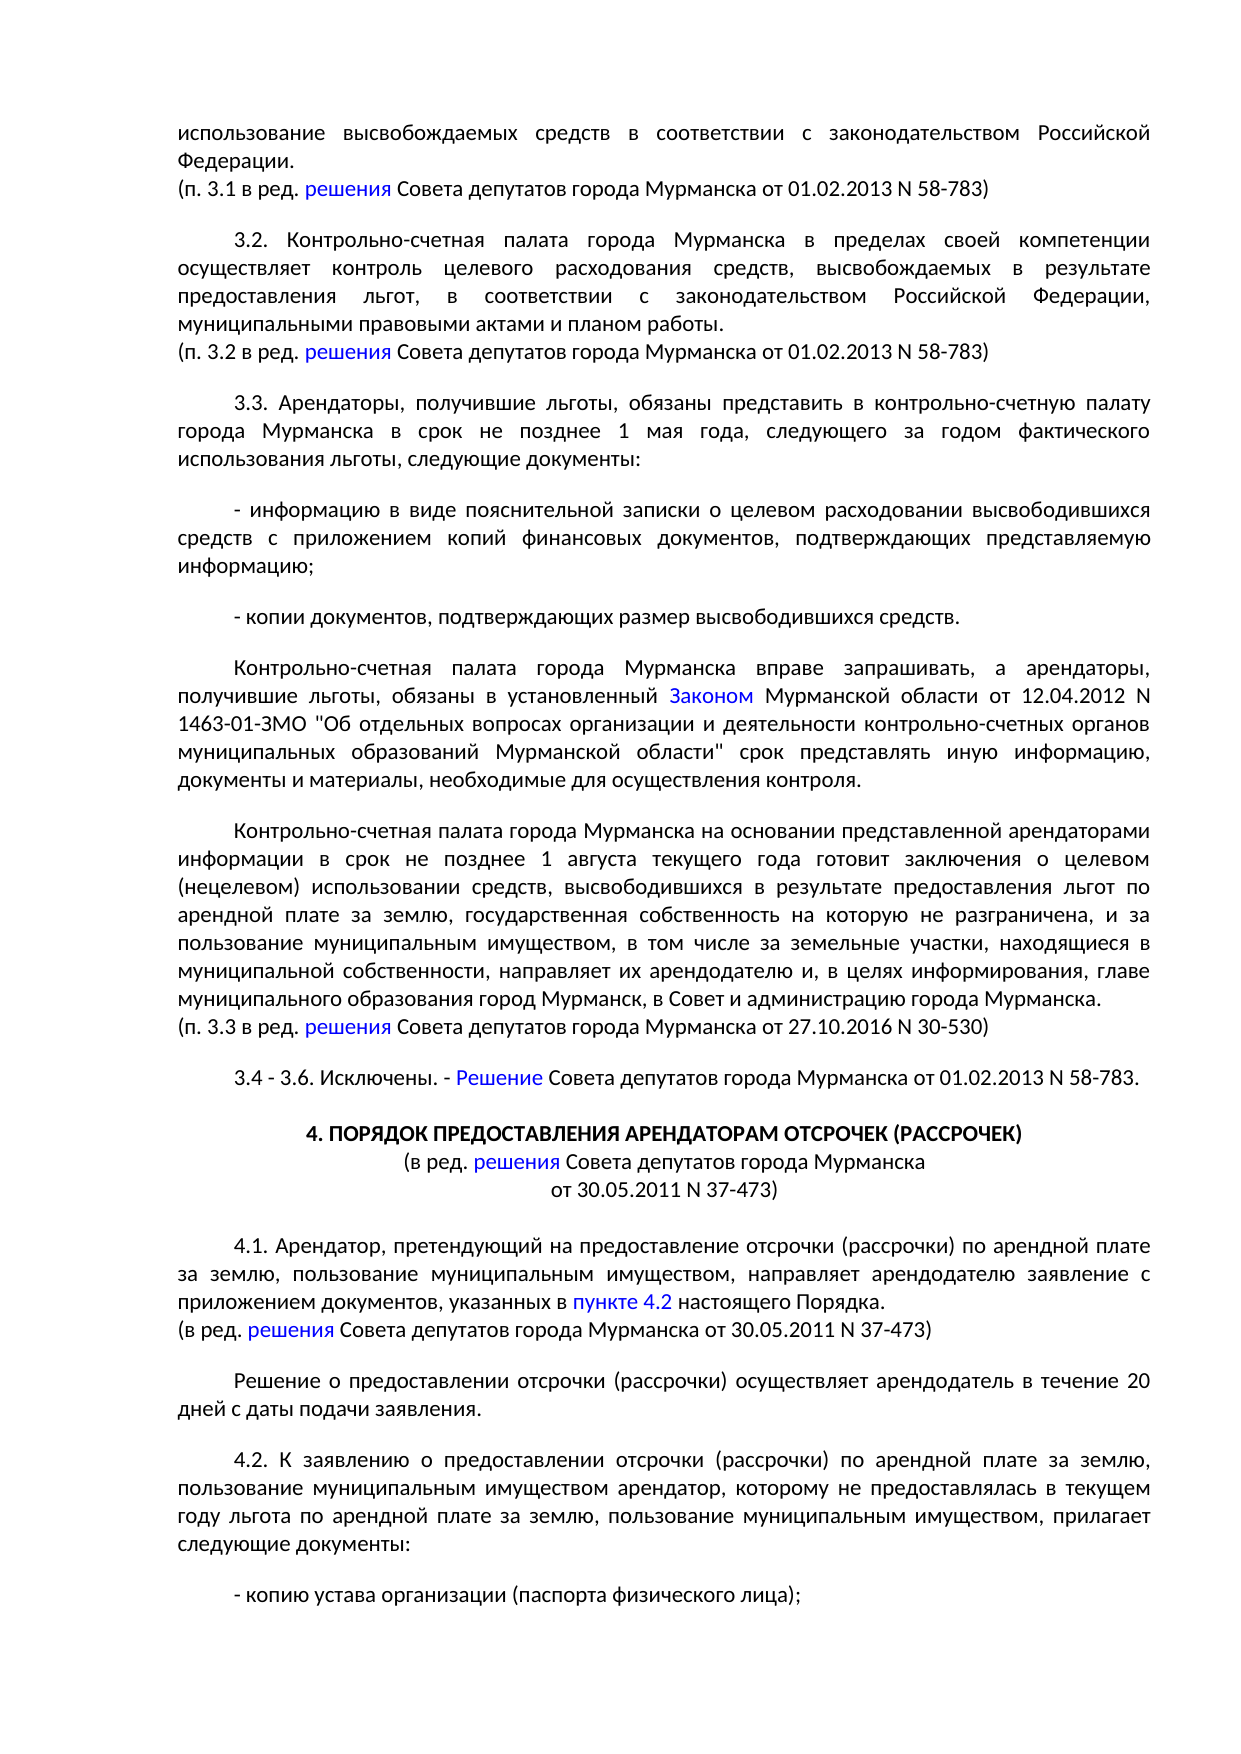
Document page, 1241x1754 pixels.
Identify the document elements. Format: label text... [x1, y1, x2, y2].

title 4. ПОРЯДОК ПРЕДОСТАВЛЕНИЯ АРЕНДАТОРАМ ОТСРОЧЕК (РАССРОЧЕК) [177, 1119, 1152, 1147]
text 4.2. К заявлению о предоставлении отсрочки (рассрочки) по арендной плате за землю, пользование муниципальным имуществом арендатор, которому не предоставлялась в текущем году льгота по арендной плате за землю, пользование муниципальным имуществом, прилагает следующие документы: [177, 1445, 1152, 1557]
text 3.4 - 3.6. Исключены. - Решение Совета депутатов города Мурманска от 01.02.2013 N 58-783. [177, 1063, 1152, 1091]
text 3.3. Арендаторы, получившие льготы, обязаны представить в контрольно-счетную палату города Мурманска в срок не позднее 1 мая года, следующего за годом фактического использования льготы, следующие документы: [177, 388, 1152, 472]
text Контрольно-счетная палата города Мурманска вправе запрашивать, а арендаторы, получившие льготы, обязаны в установленный Законом Мурманской области от 12.04.2012 N 1463-01-ЗМО "Об отдельных вопросах организации и деятельности контрольно-счетных органов муниципальных образований Мурманской области" срок представлять иную информацию, документы и материалы, необходимые для осуществления контроля. [177, 653, 1152, 793]
text 3.2. Контрольно-счетная палата города Мурманска в пределах своей компетенции осуществляет контроль целевого расходования средств, высвобождаемых в результате предоставления льгот, в соответствии с законодательством Российской Федерации, муниципальными правовыми актами и планом работы. [177, 225, 1152, 337]
text Контрольно-счетная палата города Мурманска на основании представленной арендаторами информации в срок не позднее 1 августа текущего года готовит заключения о целевом (нецелевом) использовании средств, высвободившихся в результате предоставления льгот по арендной плате за землю, государственная собственность на которую не разграничена, и за пользование муниципальным имуществом, в том числе за земельные участки, находящиеся в муниципальной собственности, направляет их арендодателю и, в целях информирования, главе муниципального образования город Мурманск, в Совет и администрацию города Мурманска. [177, 816, 1152, 1012]
text 4.1. Арендатор, претендующий на предоставление отсрочки (рассрочки) по арендной плате за землю, пользование муниципальным имуществом, направляет арендодателю заявление с приложением документов, указанных в пункте 4.2 настоящего Порядка. [177, 1231, 1152, 1315]
text - информацию в виде пояснительной записки о целевом расходовании высвободившихся средств с приложением копий финансовых документов, подтверждающих представляемую информацию; [177, 495, 1152, 579]
text от 30.05.2011 N 37-473) [177, 1175, 1152, 1203]
text - копию устава организации (паспорта физического лица); [177, 1580, 1152, 1608]
text (п. 3.1 в ред. решения Совета депутатов города Мурманска от 01.02.2013 N 58-783) [177, 174, 1152, 202]
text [177, 118, 1152, 174]
text (п. 3.3 в ред. решения Совета депутатов города Мурманска от 27.10.2016 N 30-530) [177, 1012, 1152, 1040]
text (в ред. решения Совета депутатов города Мурманска от 30.05.2011 N 37-473) [177, 1315, 1152, 1343]
text Решение о предоставлении отсрочки (рассрочки) осуществляет арендодатель в течение 20 дней с даты подачи заявления. [177, 1366, 1152, 1422]
text (в ред. решения Совета депутатов города Мурманска [177, 1147, 1152, 1175]
text - копии документов, подтверждающих размер высвободившихся средств. [177, 602, 1152, 630]
text (п. 3.2 в ред. решения Совета депутатов города Мурманска от 01.02.2013 N 58-783) [177, 337, 1152, 365]
